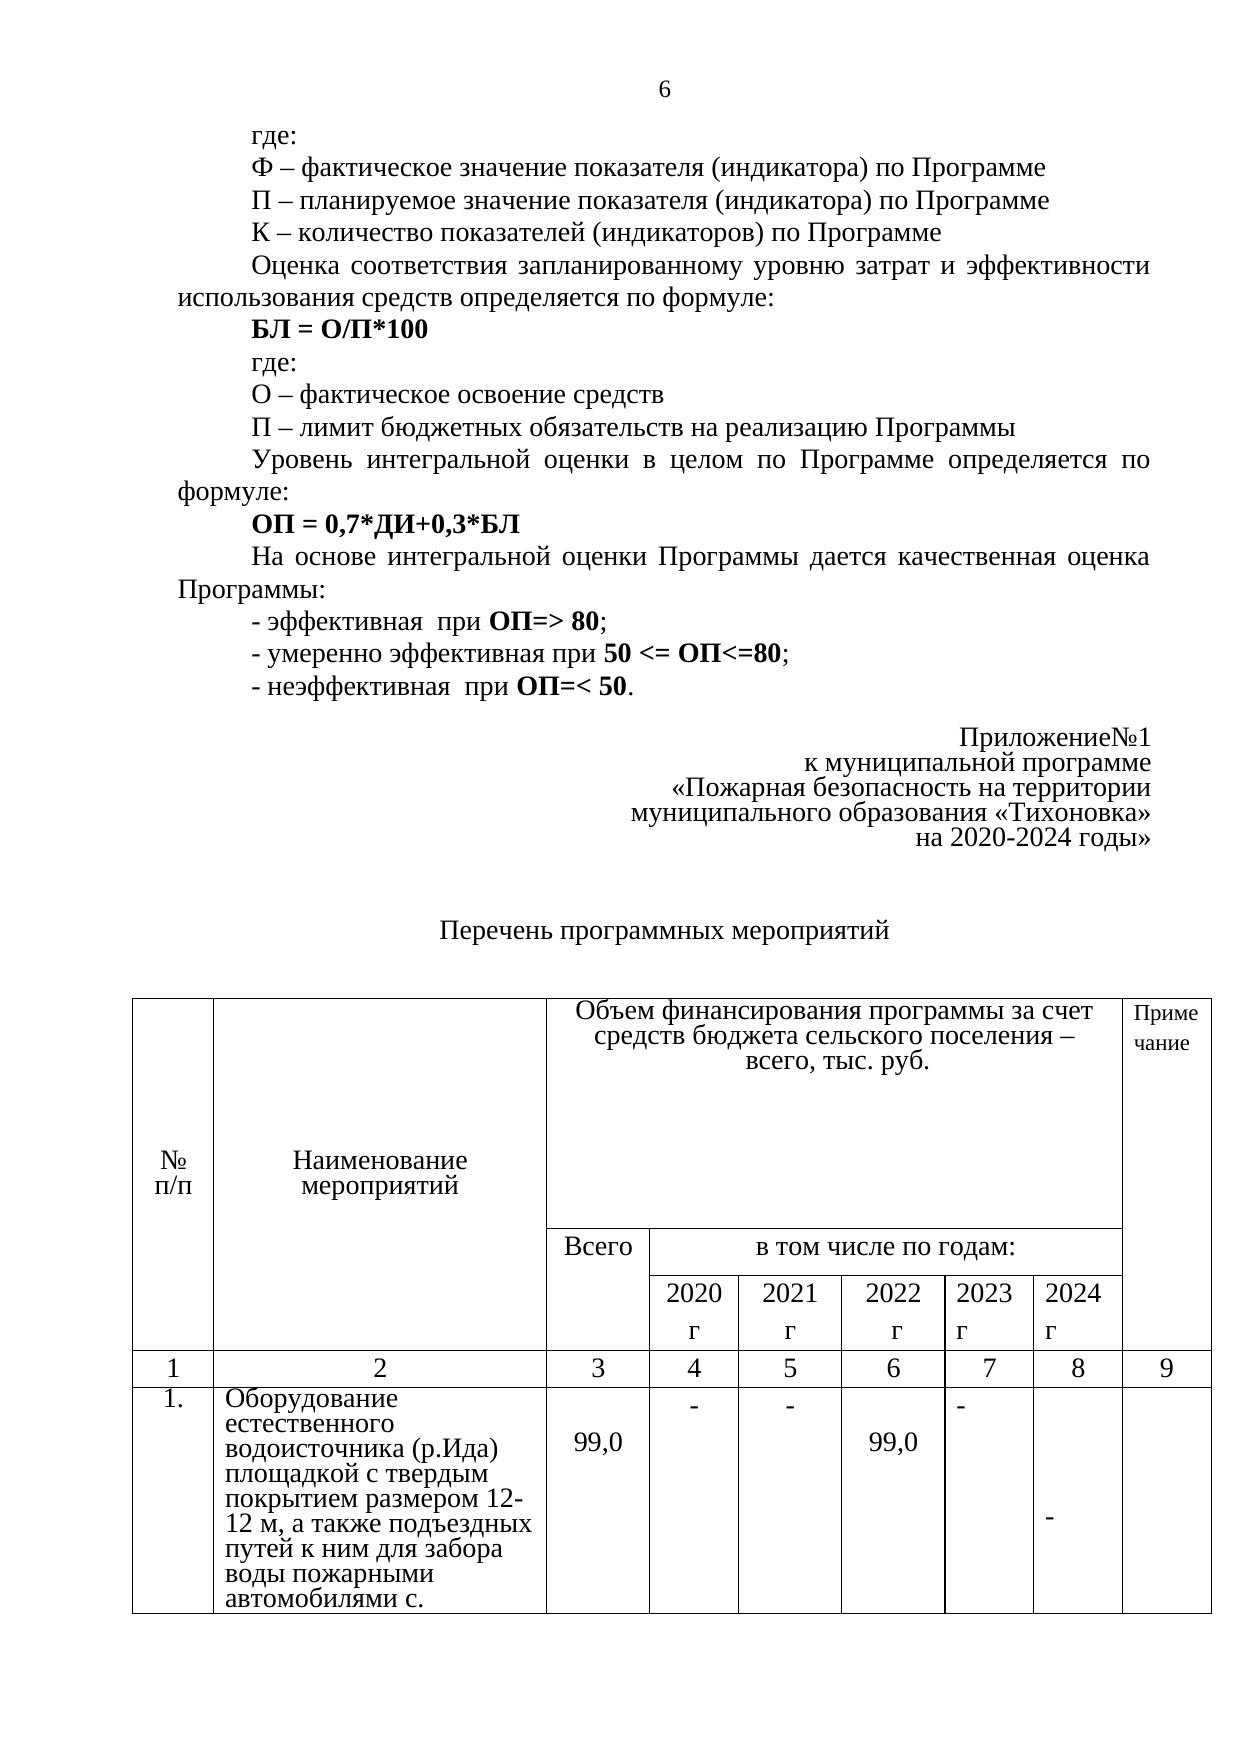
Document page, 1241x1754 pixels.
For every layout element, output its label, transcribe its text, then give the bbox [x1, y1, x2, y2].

text муниципального образования «Тихоновка» [177, 801, 1152, 826]
list К – количество показателей (индикаторов) по Программе [177, 215, 1152, 248]
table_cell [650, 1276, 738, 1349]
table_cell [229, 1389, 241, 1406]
list - эффективная при ОП=> 80; [177, 604, 1152, 636]
list На основе интегральной оценки Программы дается качественная оценка Программы: [177, 539, 1152, 604]
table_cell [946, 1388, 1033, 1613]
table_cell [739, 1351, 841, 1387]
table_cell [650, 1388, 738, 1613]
list ОП = 0,7*ДИ+0,3*БЛ [177, 507, 1152, 539]
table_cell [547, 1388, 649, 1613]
list - умеренно эффективная при 50 <= ОП<=80; [177, 636, 1152, 669]
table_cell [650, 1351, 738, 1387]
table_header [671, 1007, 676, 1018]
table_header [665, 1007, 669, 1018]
list где: [177, 118, 1152, 151]
list Перечень программных мероприятий [177, 913, 1152, 945]
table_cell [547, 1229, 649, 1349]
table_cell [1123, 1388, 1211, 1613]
list П – планируемое значение показателя (индикатора) по Программе [177, 183, 1152, 215]
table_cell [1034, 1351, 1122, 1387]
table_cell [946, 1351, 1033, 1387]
text «Пожарная безопасность на территории [177, 776, 1152, 801]
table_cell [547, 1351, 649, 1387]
list - неэффективная при ОП=< 50. [177, 669, 1152, 701]
list Оценка соответствия запланированному уровню затрат и эффективности использования средств определяется по формуле: [177, 248, 1152, 312]
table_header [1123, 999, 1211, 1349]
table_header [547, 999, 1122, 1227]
subtitle к муниципальной программе [177, 751, 1152, 776]
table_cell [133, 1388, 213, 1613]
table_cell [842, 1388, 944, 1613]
list БЛ = О/П*100 [177, 312, 1152, 345]
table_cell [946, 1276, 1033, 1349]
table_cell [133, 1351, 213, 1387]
list П – лимит бюджетных обязательств на реализацию Программы [177, 410, 1152, 442]
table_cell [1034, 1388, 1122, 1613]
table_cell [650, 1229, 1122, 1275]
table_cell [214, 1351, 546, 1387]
list Ф – фактическое значение показателя (индикатора) по Программе [177, 151, 1152, 183]
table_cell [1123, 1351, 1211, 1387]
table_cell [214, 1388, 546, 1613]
text на 2020-2024 годы» [177, 826, 1152, 851]
list Приложение№1 [177, 726, 1152, 751]
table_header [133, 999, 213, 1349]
list Уровень интегральной оценки в целом по Программе определяется по формуле: [177, 442, 1152, 507]
list О – фактическое освоение средств [177, 377, 1152, 410]
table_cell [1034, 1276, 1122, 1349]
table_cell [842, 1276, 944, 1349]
list где: [177, 345, 1152, 377]
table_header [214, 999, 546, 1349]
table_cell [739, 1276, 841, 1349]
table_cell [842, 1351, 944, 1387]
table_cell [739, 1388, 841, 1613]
